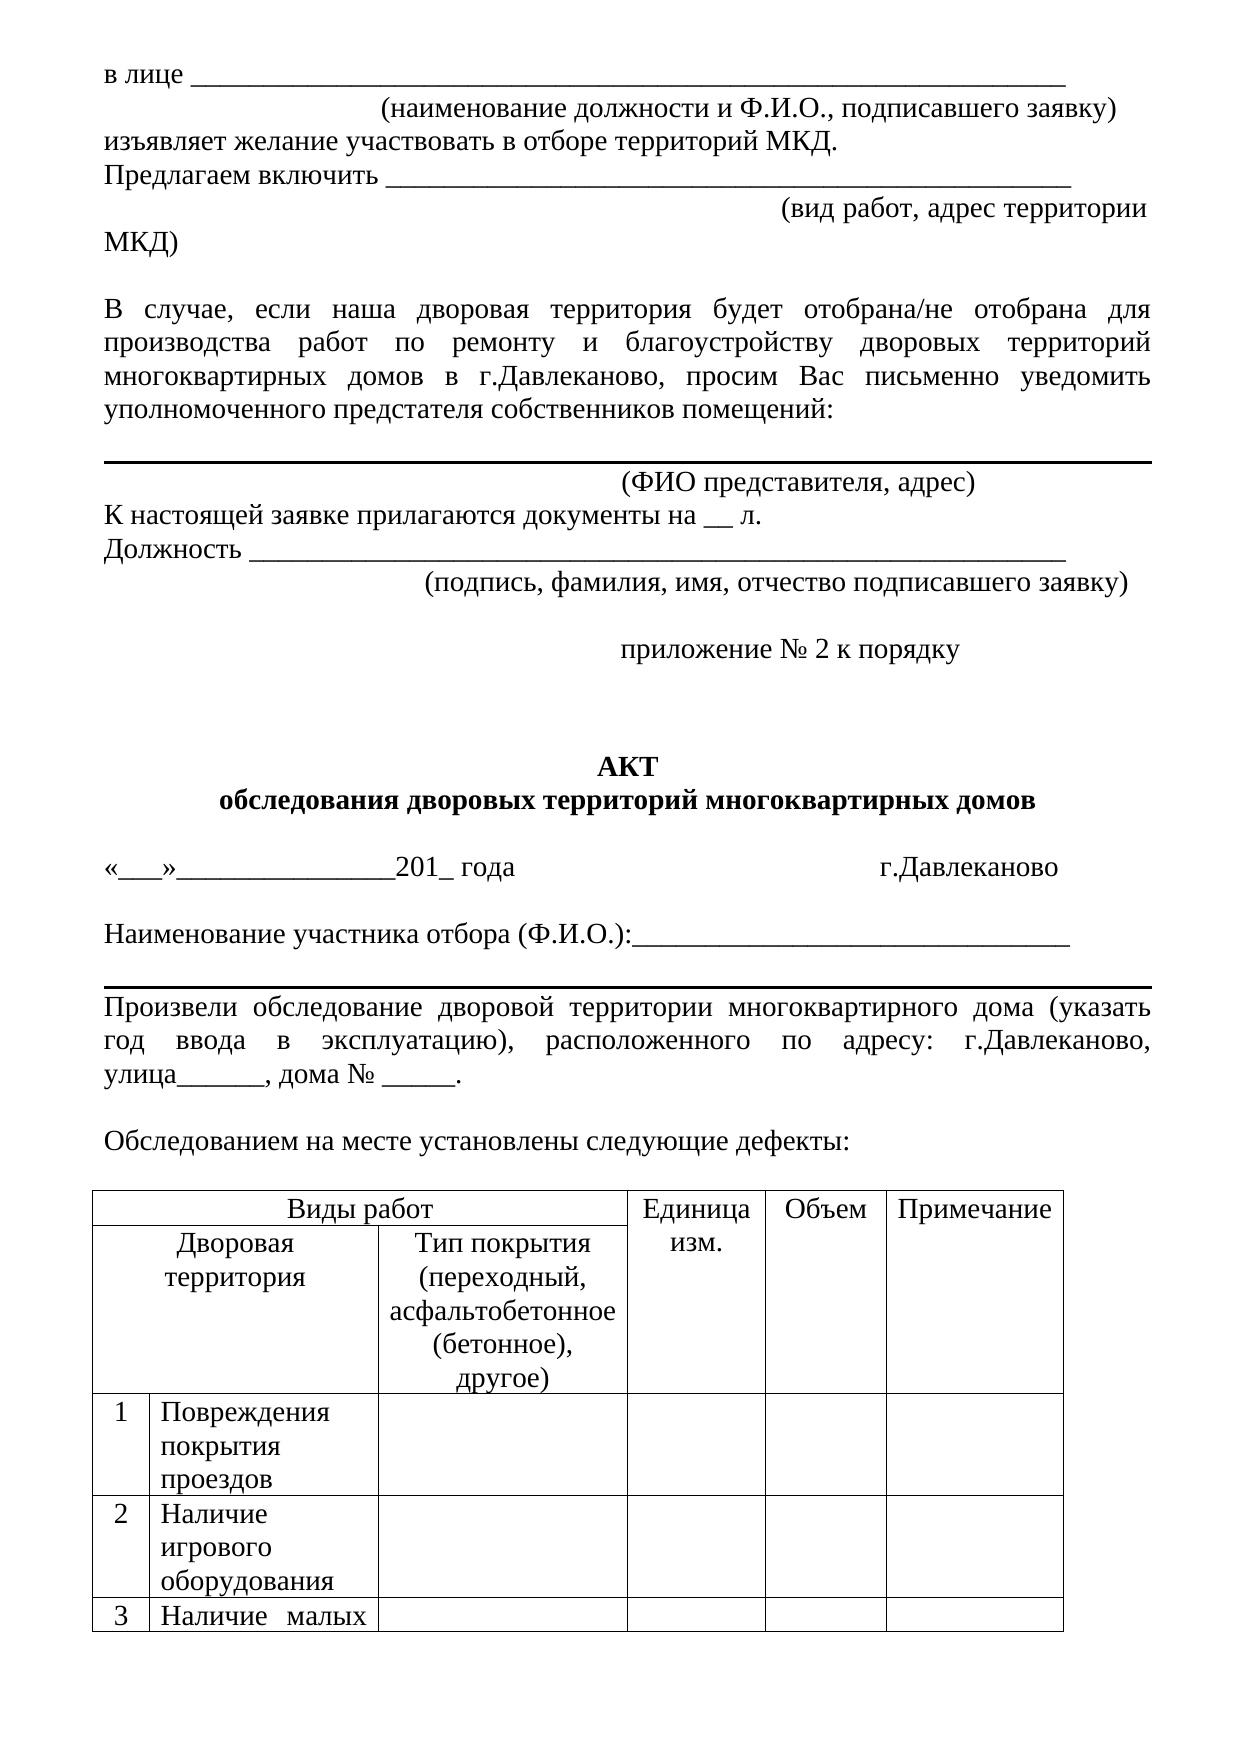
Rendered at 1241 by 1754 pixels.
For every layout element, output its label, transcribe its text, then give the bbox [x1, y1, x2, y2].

text В случае, если наша дворовая территория будет отобрана/не отобрана для производства работ по ремонту и благоустройству дворовых территорий многоквартирных домов в г.Давлеканово, просим Вас письменно уведомить уполномоченного предстателя собственников помещений: [103, 291, 1152, 425]
text Предлагаем включить _______________________________________________ [103, 157, 1152, 190]
text (ФИО представителя, адрес) [103, 464, 1152, 497]
table_cell 1 [93, 1394, 149, 1495]
table_cell [766, 1598, 886, 1631]
table_cell Дворовая территория [93, 1226, 378, 1393]
table_header Объем [766, 1191, 886, 1393]
table_cell [887, 1598, 1063, 1631]
table_cell Наличие игрового оборудования [150, 1496, 378, 1597]
text Произвели обследование дворовой территории многоквартирного дома (указать год ввода в эксплуатацию), расположенного по адресу: г.Давлеканово, улица______, дома № _____. [103, 989, 1152, 1089]
table_header Примечание [887, 1191, 1063, 1393]
table_cell Повреждения покрытия проездов [150, 1394, 378, 1495]
table_cell [628, 1598, 765, 1631]
table_cell [379, 1496, 627, 1597]
table_cell [766, 1394, 886, 1495]
table_cell [628, 1394, 765, 1495]
text (вид работ, адрес территории МКД) [103, 190, 1152, 257]
table_header Виды работ [93, 1191, 627, 1224]
table_cell [887, 1394, 1063, 1495]
text обследования дворовых территорий многоквартирных домов [103, 782, 1152, 816]
text «___»_______________201_ года г.Давлеканово [103, 849, 1152, 883]
text в лице ____________________________________________________________ [103, 56, 1152, 90]
text Должность ________________________________________________________ [103, 531, 1152, 564]
table_cell 3 [93, 1598, 149, 1631]
text Наименование участника отбора (Ф.И.О.):______________________________ [103, 916, 1152, 950]
text АКТ [103, 749, 1152, 782]
table_cell 2 [93, 1496, 149, 1597]
text К настоящей заявке прилагаются документы на __ л. [103, 497, 1152, 531]
table_cell [379, 1394, 627, 1495]
text приложение № 2 к порядку [103, 632, 1152, 665]
text Обследованием на месте установлены следующие дефекты: [103, 1123, 1152, 1156]
table_cell [766, 1496, 886, 1597]
table_cell [628, 1496, 765, 1597]
table_cell [379, 1598, 627, 1631]
text (подпись, фамилия, имя, отчество подписавшего заявку) [103, 564, 1152, 598]
table_cell Тип покрытия (переходный, асфальтобетонное (бетонное), другое) [379, 1226, 627, 1393]
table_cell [150, 1598, 378, 1631]
text (наименование должности и Ф.И.О., подписавшего заявку) [103, 90, 1152, 123]
text изъявляет желание участвовать в отборе территорий МКД. [103, 123, 1152, 157]
table_cell [887, 1496, 1063, 1597]
table_header Единица изм. [628, 1191, 765, 1393]
